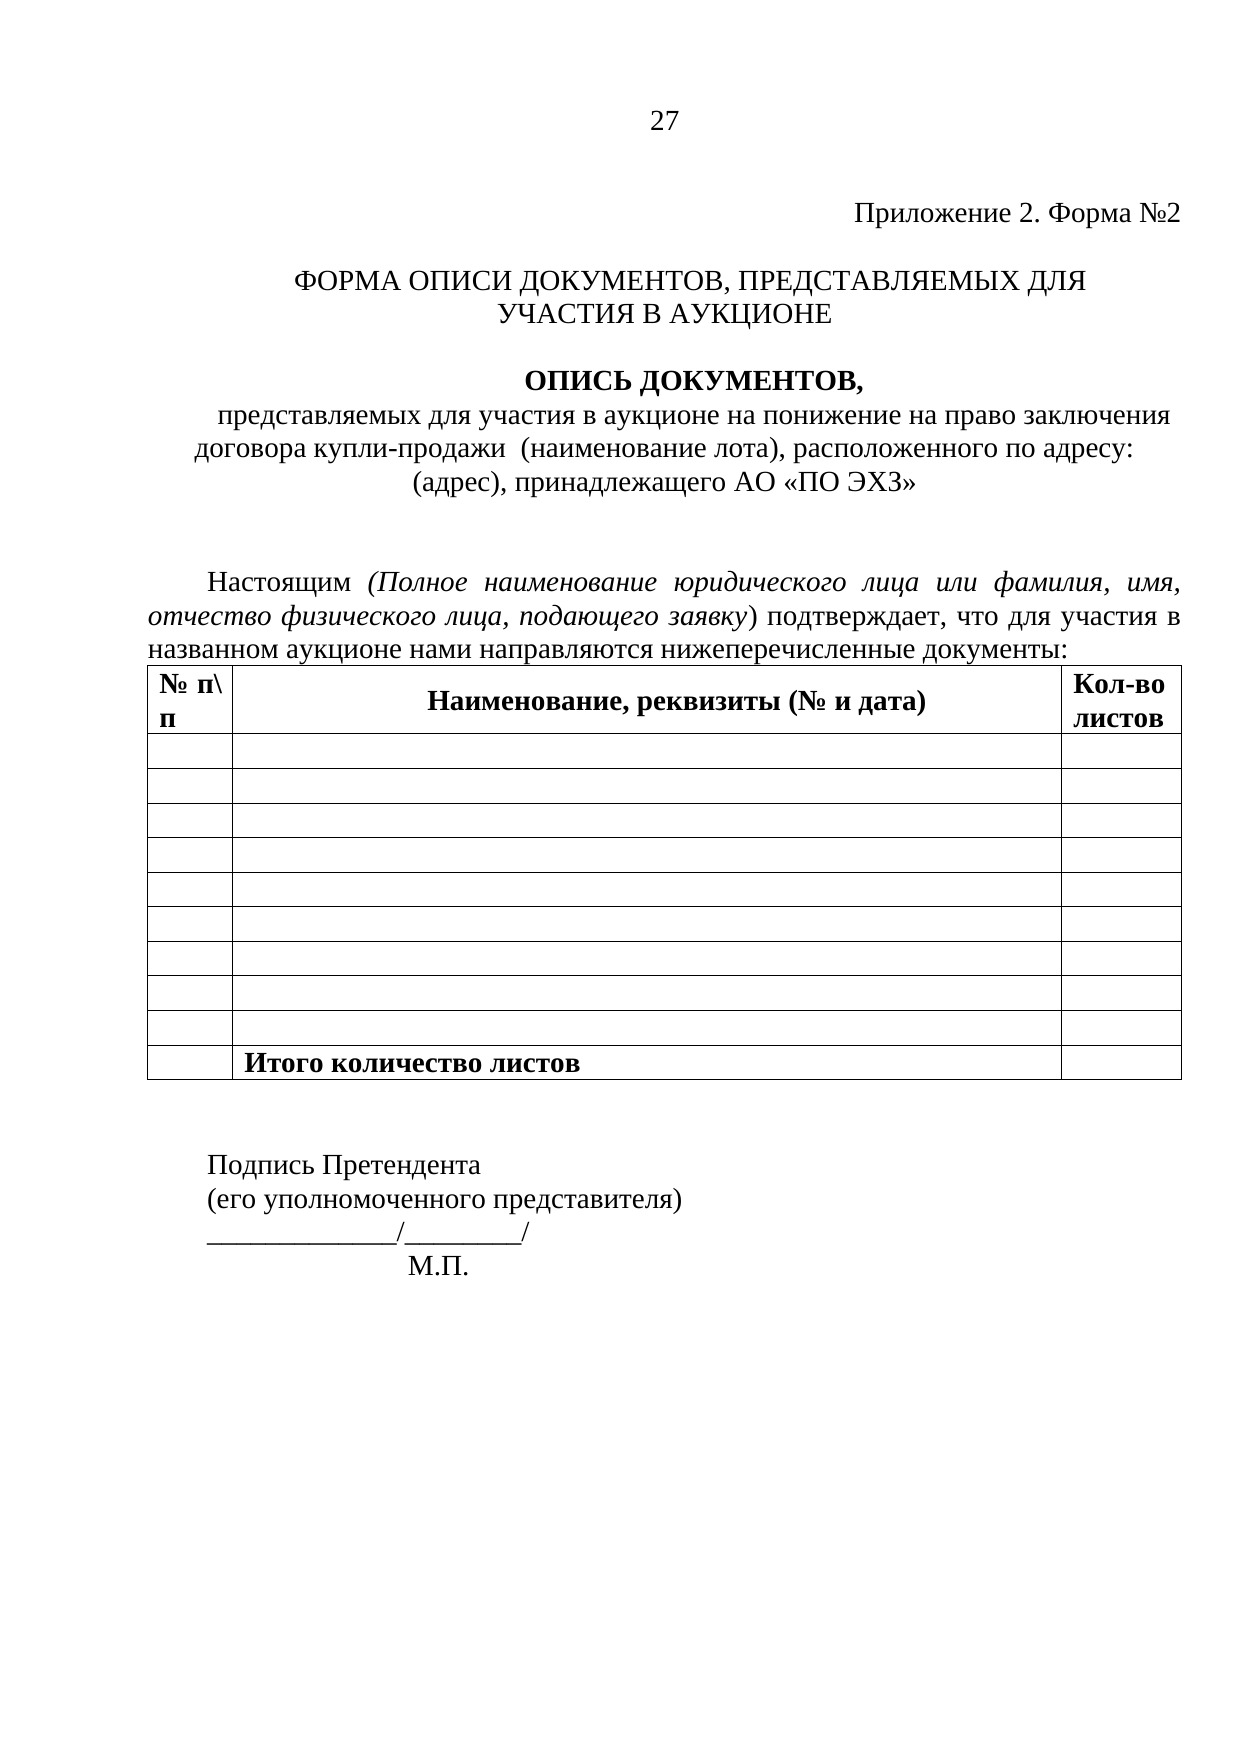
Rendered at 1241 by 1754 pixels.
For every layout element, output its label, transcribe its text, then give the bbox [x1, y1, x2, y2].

text _____________/________/ [148, 1214, 1181, 1248]
table_cell Итого количество листов [233, 1046, 1061, 1079]
text Настоящим (Полное наименование юридического лица или фамилия, имя, отчество физического лица, подающего заявку) подтверждает, что для участия в названном аукционе нами направляются нижеперечисленные документы: [148, 564, 1181, 665]
table_cell [233, 907, 1061, 941]
table_cell [148, 873, 232, 906]
table_cell [148, 907, 232, 941]
table_cell [1062, 1046, 1181, 1079]
table_cell [1062, 838, 1181, 872]
table_cell [233, 942, 1061, 975]
table_cell [148, 734, 232, 768]
table_cell [233, 976, 1061, 1010]
text ОПИСЬ ДОКУМЕНТОВ, [148, 363, 1181, 397]
table_cell [233, 769, 1061, 802]
table_cell [1062, 942, 1181, 975]
table_cell [233, 873, 1061, 906]
table_cell [1062, 769, 1181, 802]
table_cell [1062, 734, 1181, 768]
table_cell [148, 942, 232, 975]
table_cell [1062, 907, 1181, 941]
table_header Наименование, реквизиты (№ и дата) [233, 666, 1061, 733]
table_header № п\п [148, 666, 232, 733]
table_cell [1062, 873, 1181, 906]
table_cell [233, 838, 1061, 872]
table_cell [148, 769, 232, 802]
text представляемых для участия в аукционе на понижение на право заключения договора купли-продажи (наименование лота), расположенного по адресу: , принадлежащего АО «ПО ЭХЗ» [148, 397, 1181, 497]
subtitle Приложение 2. Форма №2 [148, 196, 1181, 229]
table_cell [233, 734, 1061, 768]
table_cell [1062, 804, 1181, 837]
table_cell [1062, 1011, 1181, 1044]
text (его уполномоченного представителя) [148, 1181, 1181, 1214]
table_cell [233, 804, 1061, 837]
table_header Кол-во листов [1062, 666, 1181, 733]
text ФОРМА ОПИСИ ДОКУМЕНТОВ, ПРЕДСТАВЛЯЕМЫХ ДЛЯ УЧАСТИЯ В АУКЦИОНЕ [148, 263, 1181, 330]
table_cell [233, 1011, 1061, 1044]
table_cell [1062, 976, 1181, 1010]
table_cell [148, 838, 232, 872]
table_cell [148, 1011, 232, 1044]
table_cell [148, 804, 232, 837]
table_cell [148, 976, 232, 1010]
text Подпись Претендента [148, 1147, 1181, 1181]
table_cell [148, 1046, 232, 1079]
text М.П. [148, 1248, 1181, 1281]
